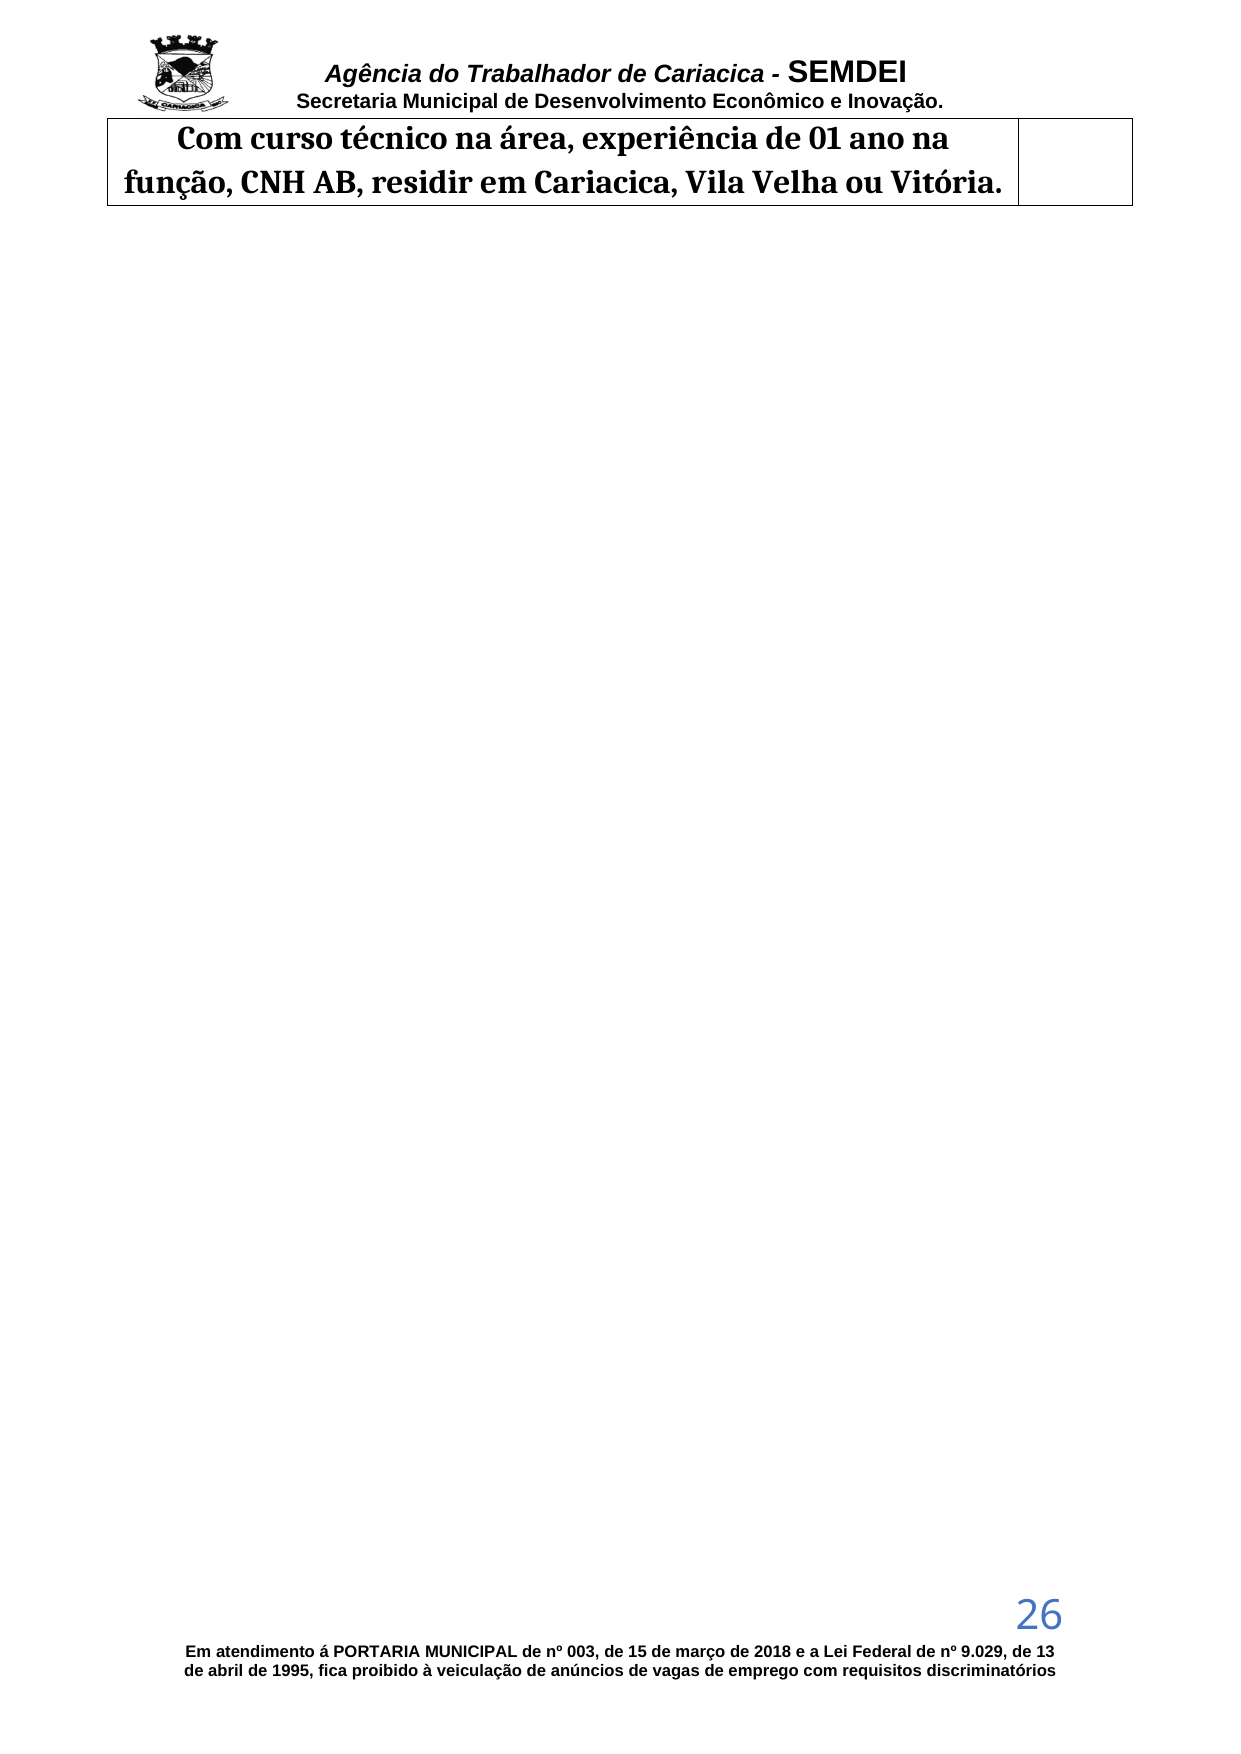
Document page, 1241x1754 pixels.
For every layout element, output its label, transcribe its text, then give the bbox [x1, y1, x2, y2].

picture [134, 31, 237, 118]
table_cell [108, 119, 1018, 205]
table_cell 01 [1019, 119, 1132, 205]
